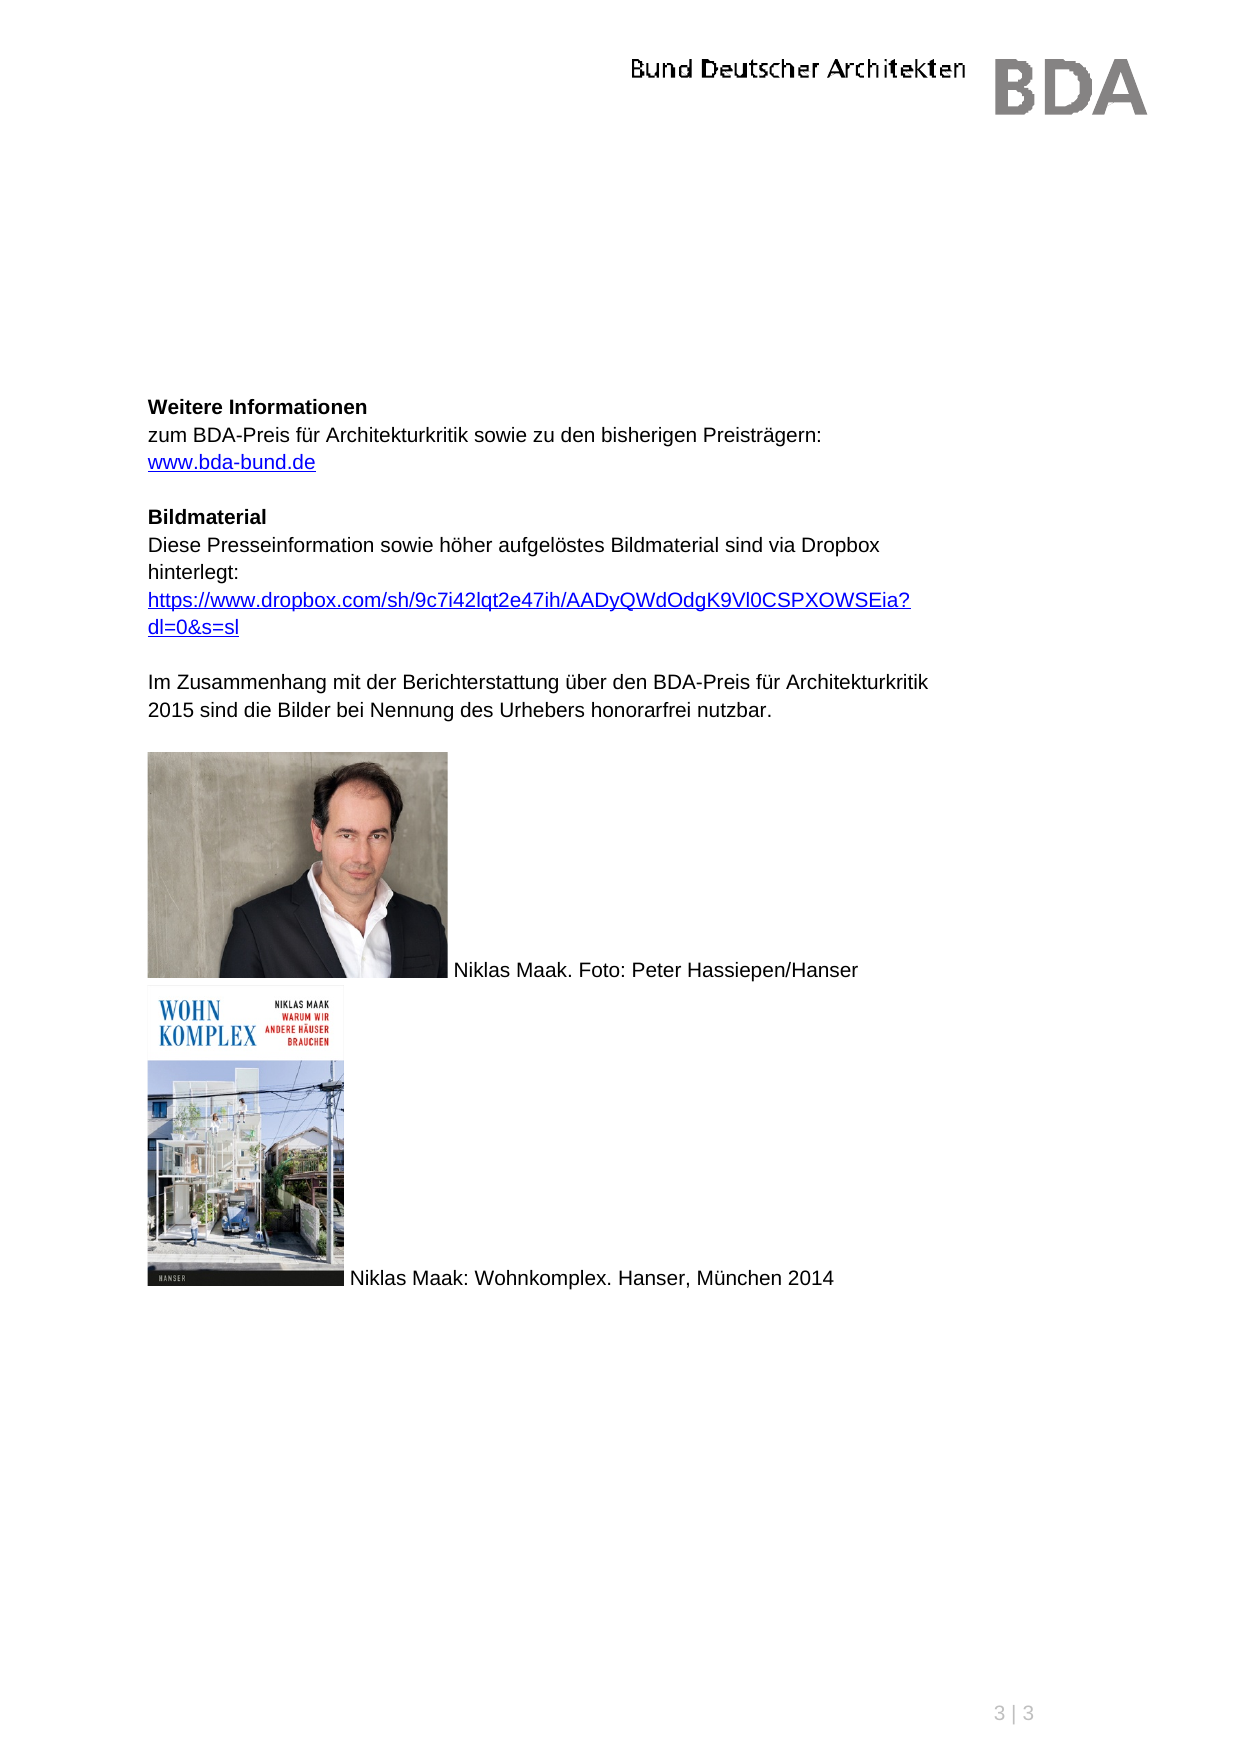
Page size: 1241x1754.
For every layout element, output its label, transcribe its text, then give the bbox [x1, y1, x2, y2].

text Niklas Maak: Wohnkomplex. Hanser, München 2014 [148, 985, 968, 1290]
text zum BDA-Preis für Architekturkritik sowie zu den bisherigen Preisträgern: www.bda-bund.de [148, 422, 968, 474]
text Bildmaterial [148, 505, 968, 529]
text Diese Presseinformation sowie höher aufgelöstes Bildmaterial sind via Dropbox hinterlegt: [148, 532, 968, 584]
text Im Zusammenhang mit der Berichterstattung über den BDA-Preis für Architekturkritik 2015 sind die Bilder bei Nennung des Urhebers honorarfrei nutzbar. [148, 670, 968, 721]
picture [147, 985, 344, 1286]
picture [147, 752, 448, 978]
text Weitere Informationen [148, 395, 968, 419]
text https://www.dropbox.com/sh/9c7i42lqt2e47ih/AADyQWdOdgK9Vl0CSPXOWSEia?dl=0&s=sl [148, 587, 968, 639]
